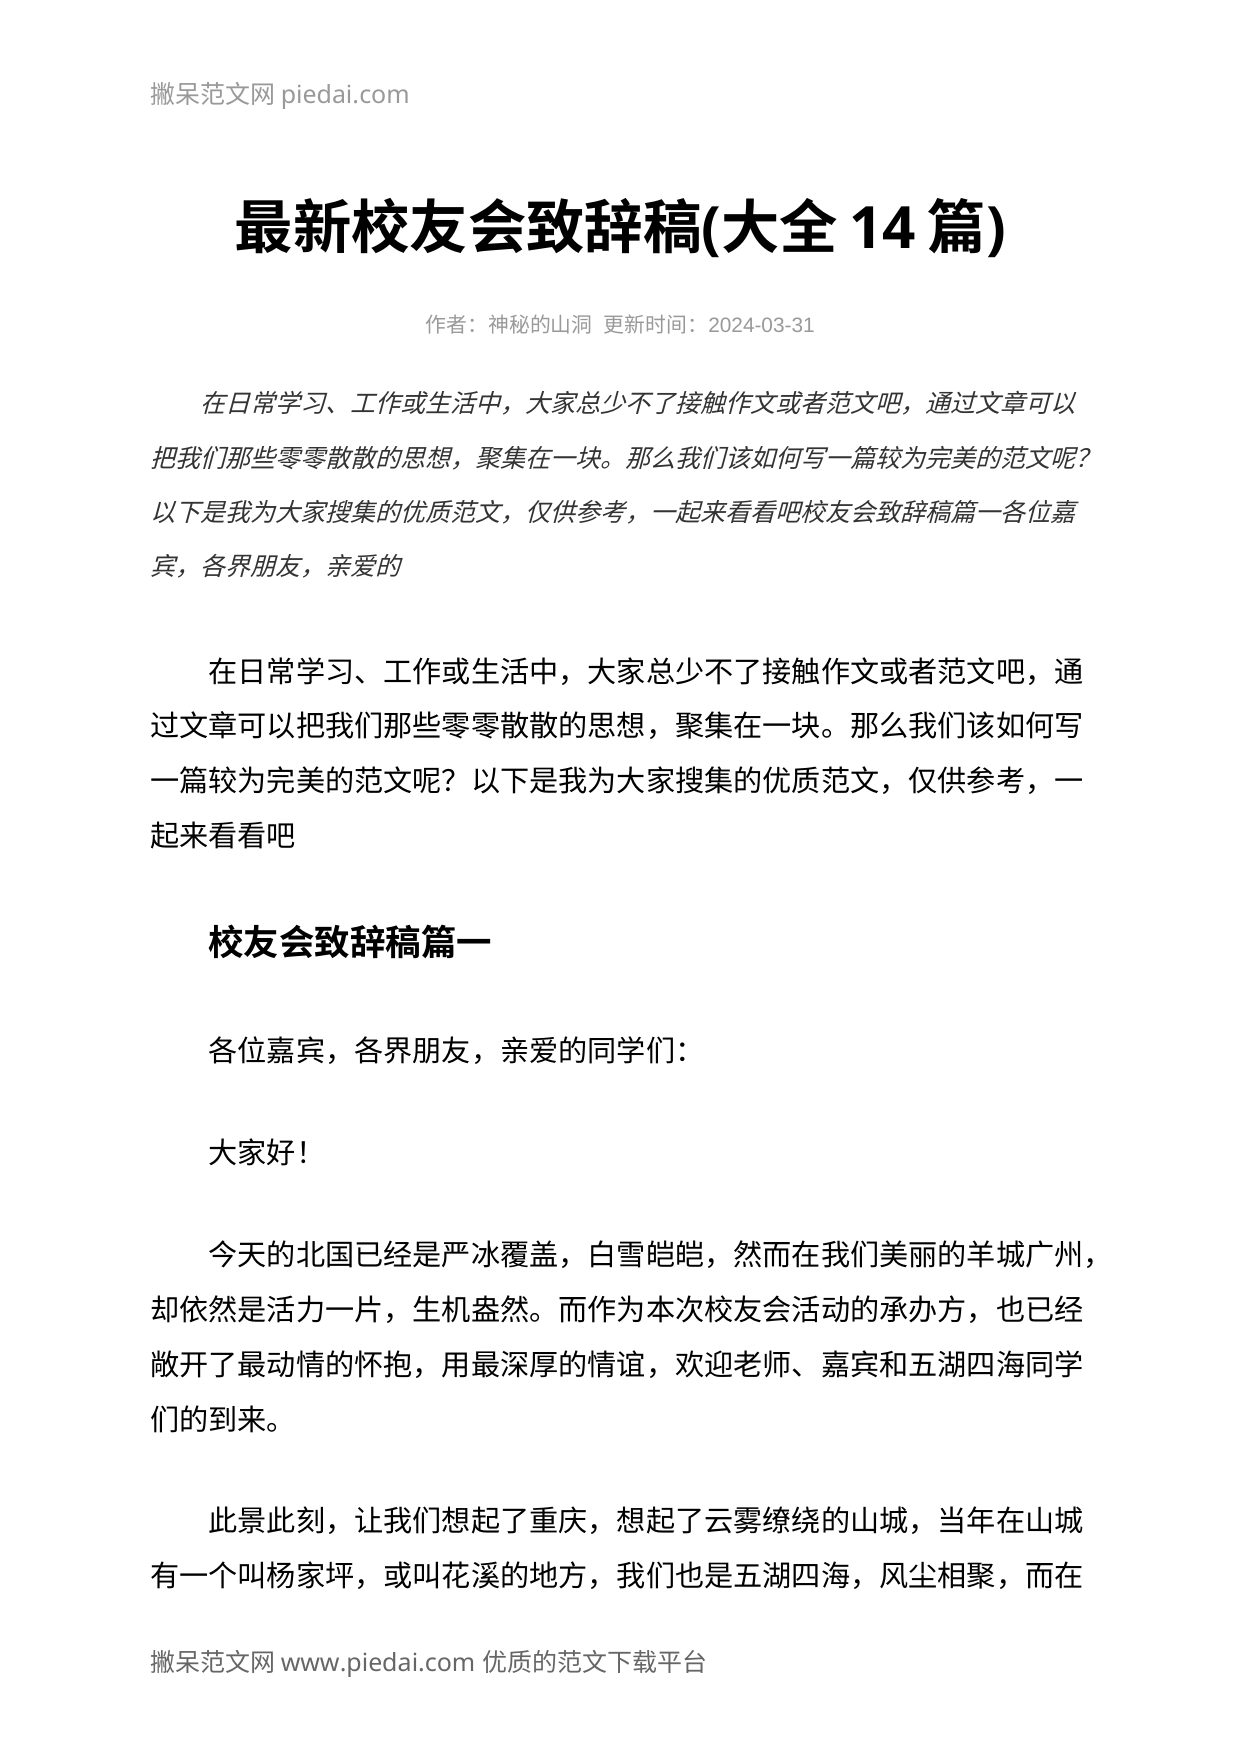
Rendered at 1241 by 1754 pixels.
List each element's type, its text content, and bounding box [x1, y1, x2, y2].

text 在日常学习、工作或生活中，大家总少不了接触作文或者范文吧，通过文章可以把我们那些零零散散的思想，聚集在一块。那么我们该如何写一篇较为完美的范文呢？以下是我为大家搜集的优质范文，仅供参考，一起来看看吧校友会致辞稿篇一各位嘉宾，各界朋友，亲爱的 [150, 384, 1090, 583]
text 作者：神秘的山洞 更新时间：2024-03-31 [150, 313, 1090, 337]
subtitle 最新校友会致辞稿(大全14篇) [150, 181, 1090, 266]
text 大家好！ [150, 1130, 1090, 1172]
text 在日常学习、工作或生活中，大家总少不了接触作文或者范文吧，通过文章可以把我们那些零零散散的思想，聚集在一块。那么我们该如何写一篇较为完美的范文呢？以下是我为大家搜集的优质范文，仅供参考，一起来看看吧 [150, 648, 1090, 855]
text 今天的北国已经是严冰覆盖，白雪皑皑，然而在我们美丽的羊城广州，却依然是活力一片，生机盎然。而作为本次校友会活动的承办方，也已经敞开了最动情的怀抱，用最深厚的情谊，欢迎老师、嘉宾和五湖四海同学们的到来。 [150, 1232, 1090, 1438]
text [150, 1498, 1090, 1595]
text 各位嘉宾，各界朋友，亲爱的同学们： [150, 1028, 1090, 1070]
text 校友会致辞稿篇一 [150, 914, 1090, 966]
